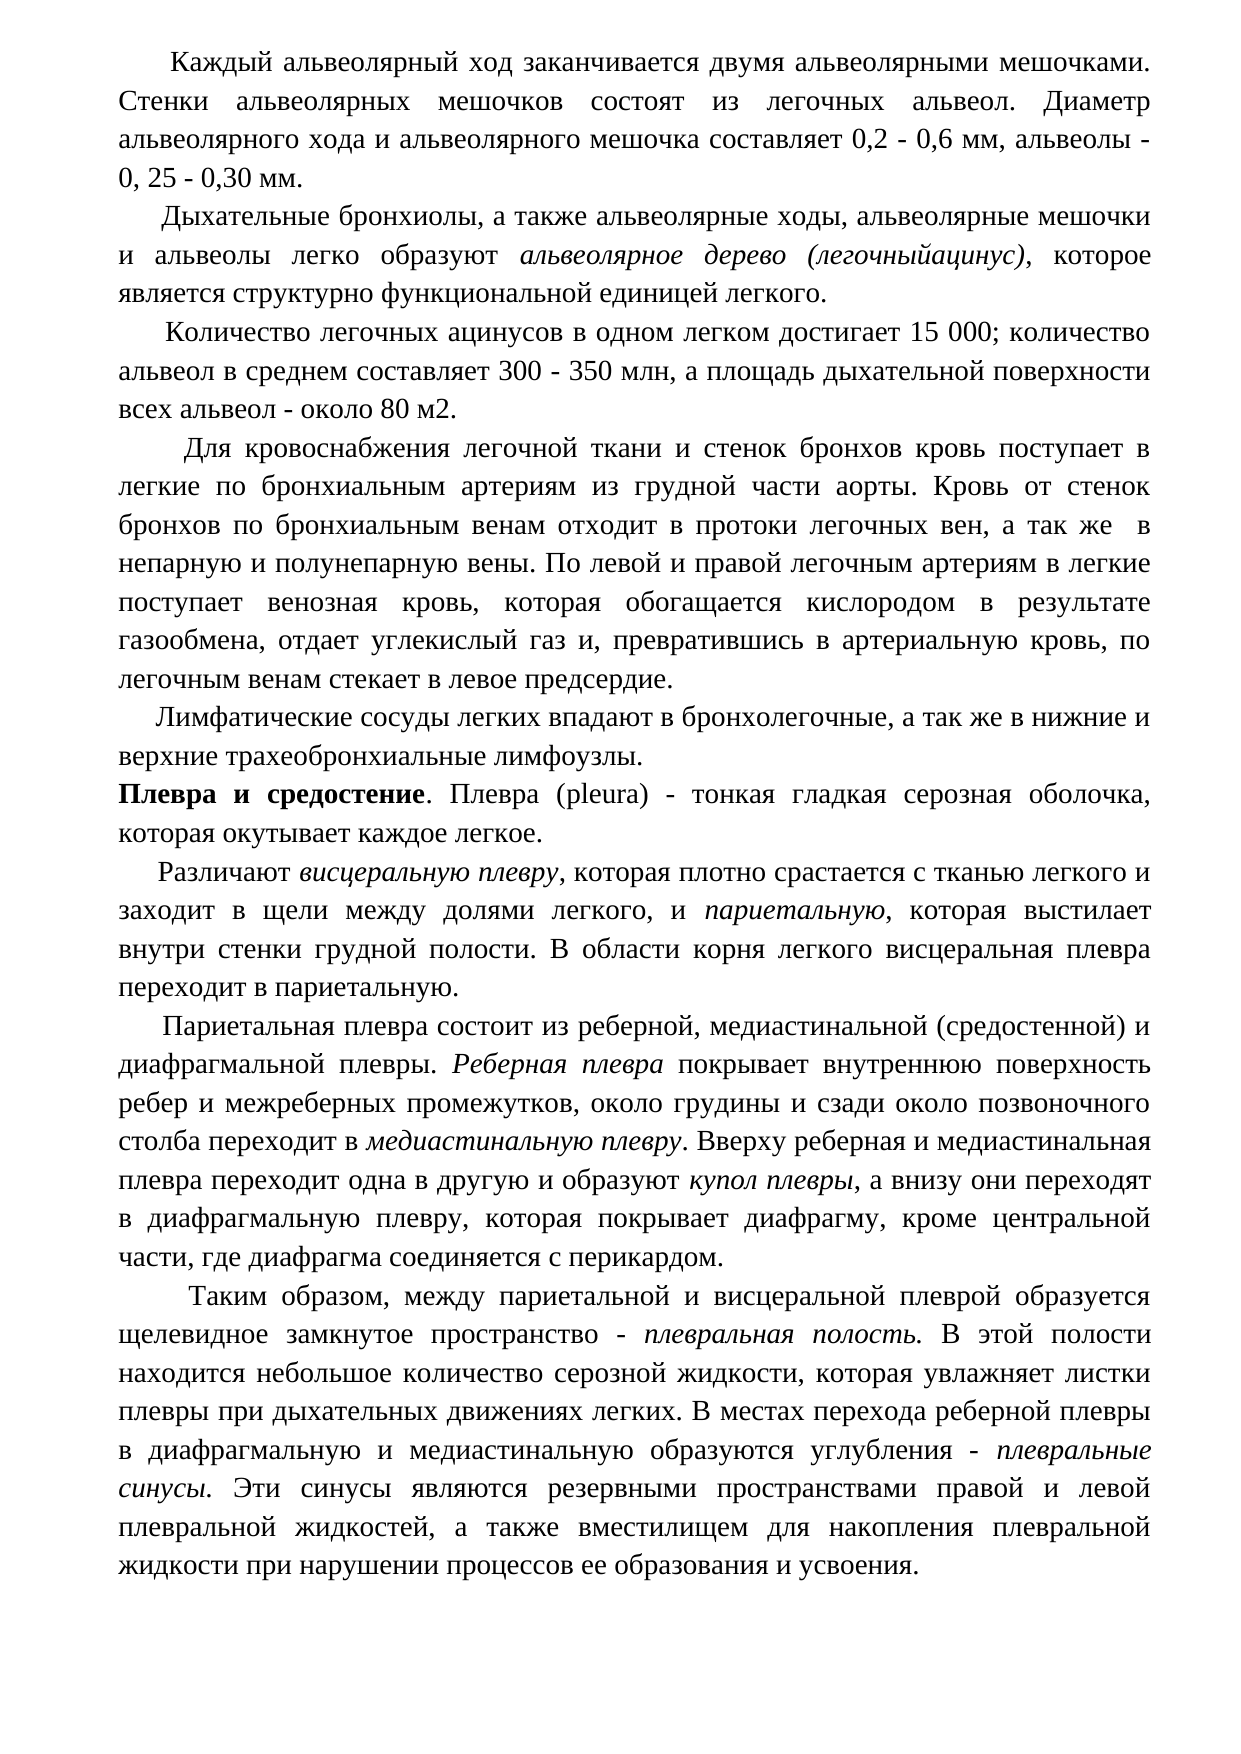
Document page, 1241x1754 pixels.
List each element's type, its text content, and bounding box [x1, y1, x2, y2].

text Плевра и средостение. Плевра (pleura) - тонкая гладкая серозная оболочка, которая окутывает каждое легкое. [118, 777, 1152, 849]
text Таким образом, между париетальной и висцеральной плеврой образуется щелевидное замкнутое пространство - плевральная полость. В этой полости находится небольшое количество серозной жидкости, которая увлажняет листки плевры при дыхательных движениях легких. В местах перехода реберной плевры в диафрагмальную и медиастинальную образуются углубления - плевральные синусы. Эти синусы являются резервными пространствами правой и левой плевральной жидкостей, а также вместилищем для накопления плевральной жидкости при нарушении процессов ее образования и усвоения. [118, 1278, 1152, 1581]
text Для кровоснабжения легочной ткани и стенок бронхов кровь поступает в легкие по бронхиальным артериям из грудной части аорты. Кровь от стенок бронхов по бронхиальным венам отходит в протоки легочных вен, а так же в непарную и полунепарную вены. По левой и правой легочным артериям в легкие поступает венозная кровь, которая обогащается кислородом в результате газообмена, отдает углекислый газ и, превратившись в артериальную кровь, по легочным венам стекает в левое предсердие. [118, 430, 1152, 694]
text Лимфатические сосуды легких впадают в бронхолегочные, а так же в нижние и верхние трахеобронхиальные лимфоузлы. [118, 699, 1152, 772]
text Количество легочных ацинусов в одном легком достигает 15 000; количество альвеол в среднем составляет 300 - 350 млн, а площадь дыхательной поверхности всех альвеол - около 80 м2. [118, 314, 1152, 425]
text Дыхательные бронхиолы, а также альвеолярные ходы, альвеолярные мешочки и альвеолы легко образуют альвеолярное дерево (легочныйацинус), которое является структурно функциональной единицей легкого. [118, 198, 1152, 309]
text Париетальная плевра состоит из реберной, медиастинальной (средостенной) и диафрагмальной плевры. Реберная плевра покрывает внутреннюю поверхность ребер и межреберных промежутков, около грудины и сзади около позвоночного столба переходит в медиастинальную плевру. Вверху реберная и медиастинальная плевра переходит одна в другую и образуют купол плевры, а внизу они переходят в диафрагмальную плевру, которая покрывает диафрагму, кроме центральной части, где диафрагма соединяется с перикардом. [118, 1008, 1152, 1273]
text Каждый альвеолярный ход заканчивается двумя альвеолярными мешочками. Стенки альвеолярных мешочков состоят из легочных альвеол. Диаметр альвеолярного хода и альвеолярного мешочка составляет 0,2 - 0,6 мм, альвеолы - 0, 25 - 0,30 мм. [118, 44, 1152, 193]
text Различают висцеральную плевру, которая плотно срастается с тканью легкого и заходит в щели между долями легкого, и париетальную, которая выстилает внутри стенки грудной полости. В области корня легкого висцеральная плевра переходит в париетальную. [118, 854, 1152, 1003]
